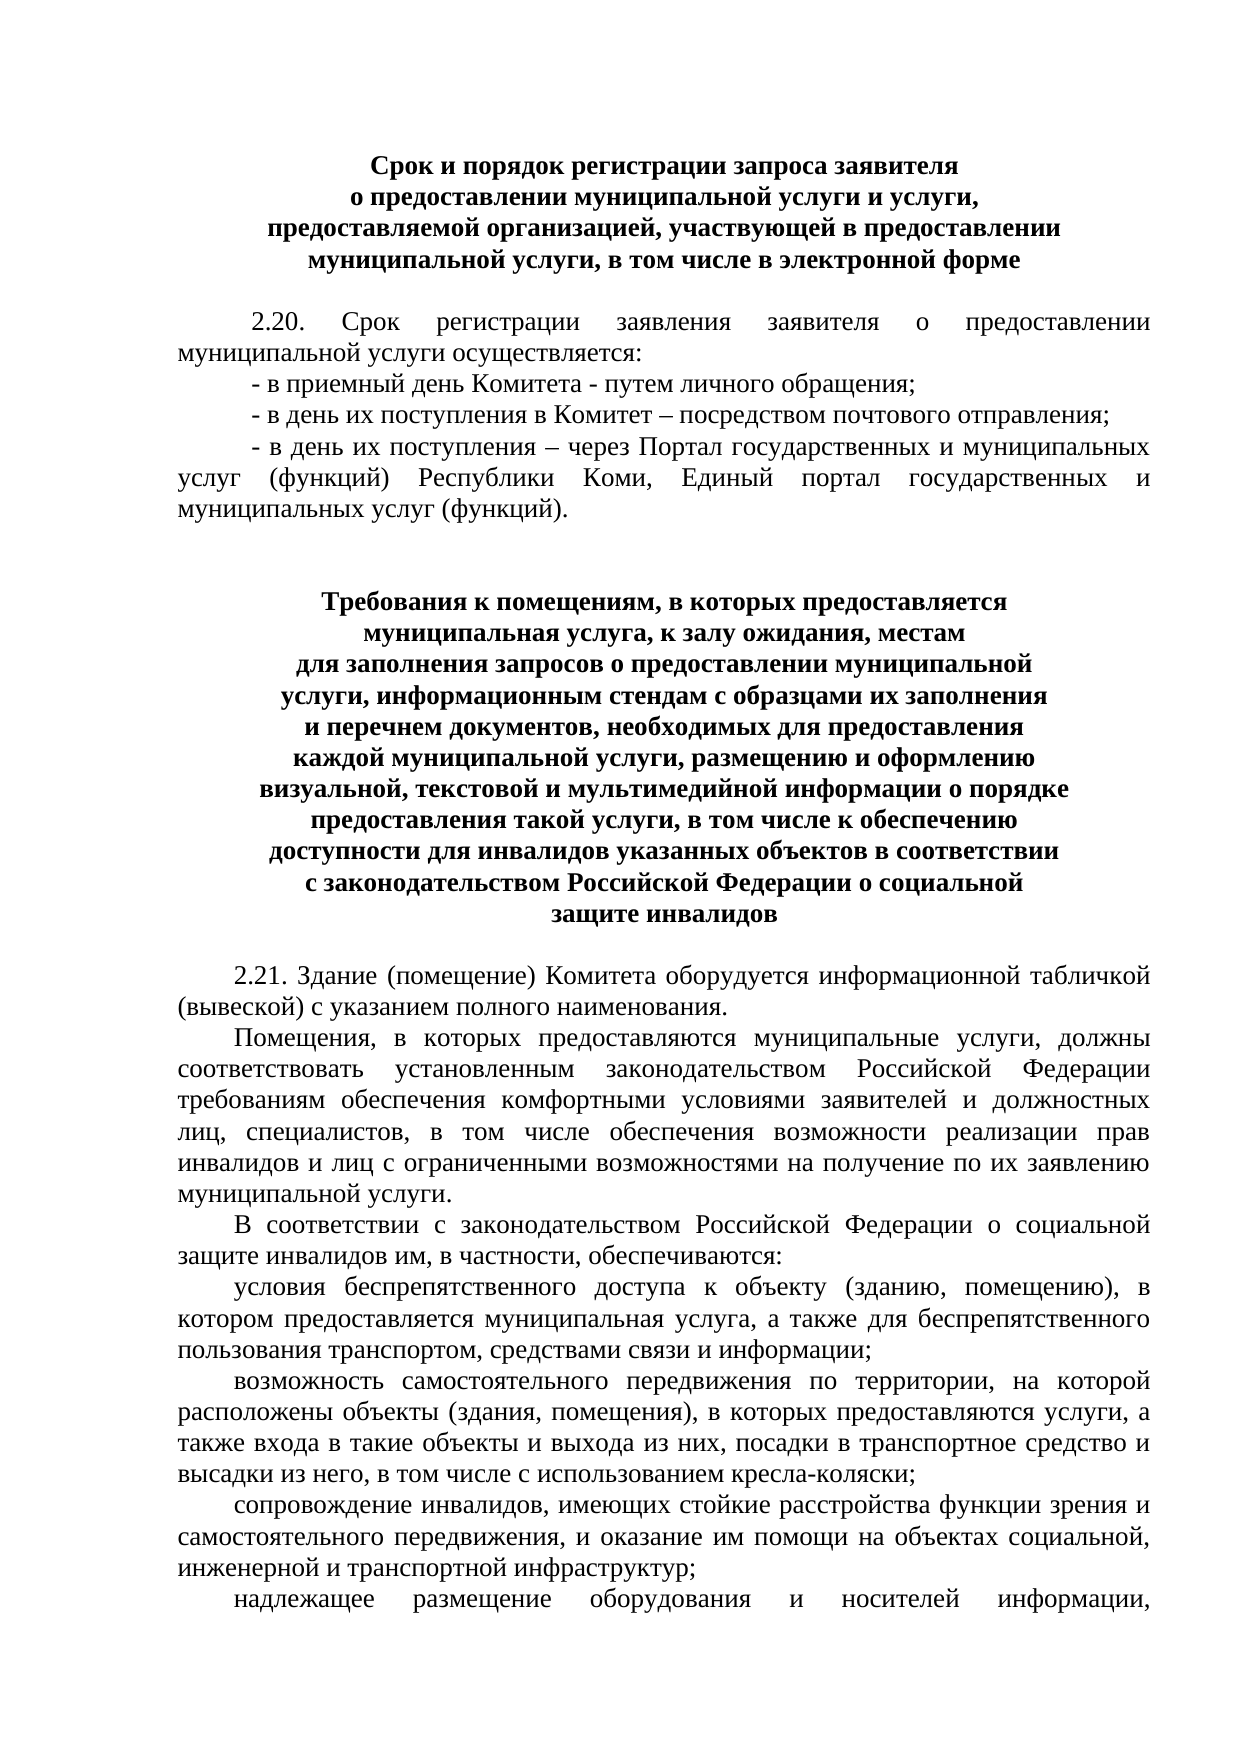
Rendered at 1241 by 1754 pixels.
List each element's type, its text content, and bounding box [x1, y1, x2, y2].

text условия беспрепятственного доступа к объекту (зданию, помещению), в котором предоставляется муниципальная услуга, а также для беспрепятственного пользования транспортом, средствами связи и информации; [177, 1271, 1152, 1364]
title защите инвалидов [177, 897, 1152, 928]
title каждой муниципальной услуги, размещению и оформлению [177, 741, 1152, 772]
title с законодательством Российской Федерации о социальной [177, 866, 1152, 897]
text возможность самостоятельного передвижения по территории, на которой расположены объекты (здания, помещения), в которых предоставляются услуги, а также входа в такие объекты и выхода из них, посадки в транспортное средство и высадки из него, в том числе с использованием кресла-коляски; [177, 1364, 1152, 1488]
title предоставляемой организацией, участвующей в предоставлении [177, 212, 1152, 243]
title предоставления такой услуги, в том числе к обеспечению [177, 803, 1152, 834]
title и перечнем документов, необходимых для предоставления [177, 710, 1152, 741]
title услуги, информационным стендам с образцами их заполнения [177, 679, 1152, 710]
title Срок и порядок регистрации запроса заявителя [177, 149, 1152, 180]
title муниципальной услуги, в том числе в электронной форме [177, 243, 1152, 274]
text - в приемный день Комитета - путем личного обращения; [177, 367, 1152, 398]
title Требования к помещениям, в которых предоставляется [177, 585, 1152, 616]
title доступности для инвалидов указанных объектов в соответствии [177, 834, 1152, 866]
text Помещения, в которых предоставляются муниципальные услуги, должны соответствовать установленным законодательством Российской Федерации требованиям обеспечения комфортными условиями заявителей и должностных лиц, специалистов, в том числе обеспечения возможности реализации прав инвалидов и лиц с ограниченными возможностями на получение по их заявлению муниципальной услуги. [177, 1021, 1152, 1208]
title муниципальная услуга, к залу ожидания, местам [177, 616, 1152, 648]
text сопровождение инвалидов, имеющих стойкие расстройства функции зрения и самостоятельного передвижения, и оказание им помощи на объектах социальной, инженерной и транспортной инфраструктур; [177, 1488, 1152, 1582]
text - в день их поступления в Комитет – посредством почтового отправления; [177, 398, 1152, 429]
title визуальной, текстовой и мультимедийной информации о порядке [177, 772, 1152, 803]
title о предоставлении муниципальной услуги и услуги, [177, 180, 1152, 212]
text 2.21. Здание (помещение) Комитета оборудуется информационной табличкой (вывеской) с указанием полного наименования. [177, 959, 1152, 1021]
text 2.20. Срок регистрации заявления заявителя о предоставлении муниципальной услуги осуществляется: [177, 305, 1152, 367]
text В соответствии с законодательством Российской Федерации о социальной защите инвалидов им, в частности, обеспечиваются: [177, 1208, 1152, 1271]
text - в день их поступления – через Портал государственных и муниципальных услуг (функций) Республики Коми, Единый портал государственных и муниципальных услуг (функций). [177, 429, 1152, 523]
title для заполнения запросов о предоставлении муниципальной [177, 648, 1152, 679]
